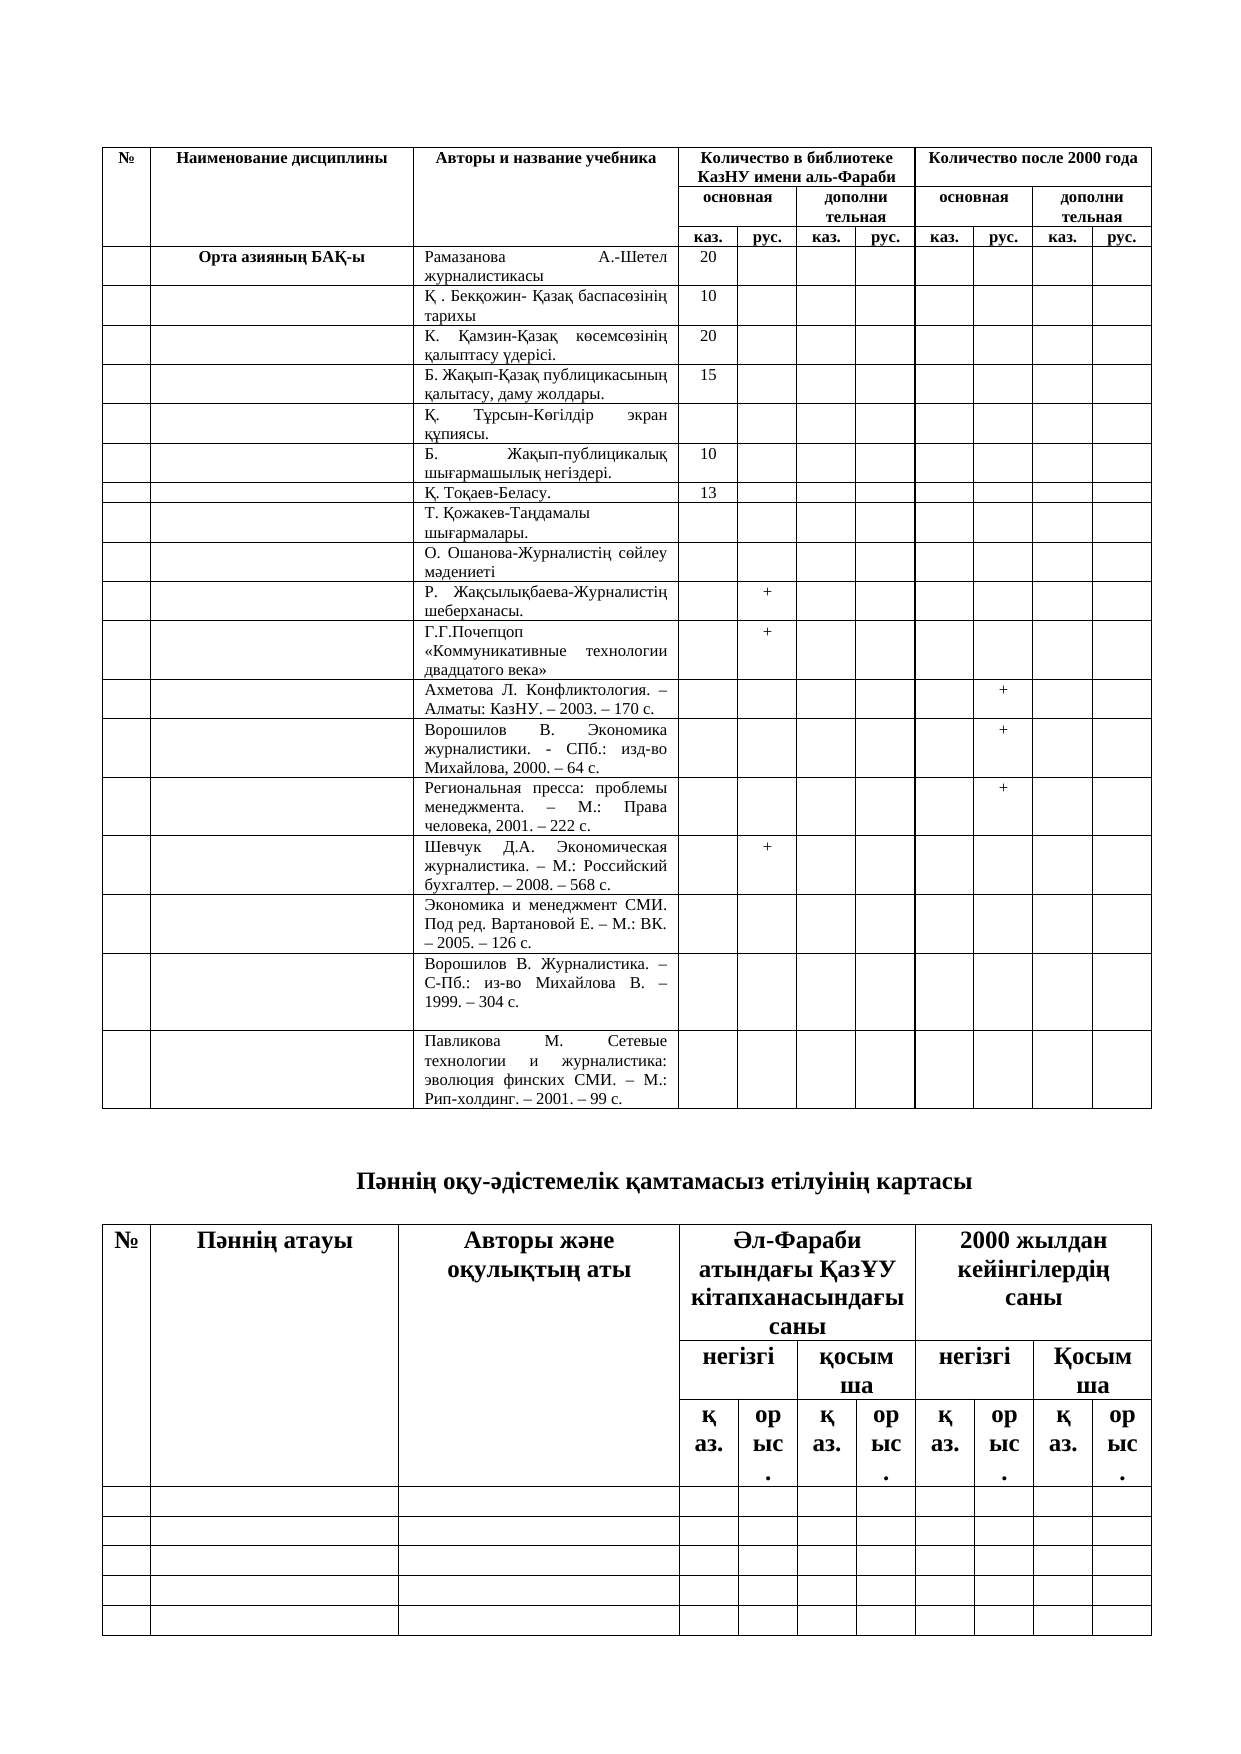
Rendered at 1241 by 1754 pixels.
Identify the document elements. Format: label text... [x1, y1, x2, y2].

table_cell рус. [856, 227, 914, 246]
table_cell [738, 404, 796, 443]
table_cell [151, 1517, 398, 1545]
table_cell каз. [916, 227, 973, 246]
table_cell рус. [1093, 227, 1151, 246]
table_cell [679, 895, 737, 952]
table_cell [856, 895, 914, 952]
table_cell [1033, 778, 1092, 835]
table_cell қаз. [916, 1400, 974, 1486]
table_cell [974, 365, 1032, 403]
table_header Авторы и название учебника [414, 148, 678, 246]
table_cell [1093, 503, 1151, 542]
table_cell + [738, 621, 796, 679]
table_header Пәннің атауы [151, 1225, 398, 1486]
table_cell қосымша [798, 1341, 915, 1398]
table_cell [679, 778, 737, 835]
table_cell каз. [1033, 227, 1092, 246]
table_cell [1093, 1546, 1151, 1575]
table_cell [797, 483, 855, 502]
table_cell [797, 503, 855, 542]
table_cell [103, 778, 150, 835]
table_cell [680, 1606, 738, 1635]
table_cell [916, 1606, 974, 1635]
table_cell [738, 895, 796, 952]
table_cell [738, 680, 796, 718]
table_cell қаз. [798, 1400, 856, 1486]
table_cell [916, 1576, 974, 1605]
table_cell [1093, 326, 1151, 364]
table_cell [974, 444, 1032, 482]
table_cell [738, 365, 796, 403]
table_cell [151, 326, 413, 364]
table_cell 10 [679, 286, 737, 324]
table_cell [916, 286, 973, 324]
table_cell [738, 326, 796, 364]
table_cell [1093, 954, 1151, 1030]
table_cell [151, 503, 413, 542]
table_cell [1033, 836, 1092, 894]
table_cell Р. Жақсылықбаева-Журналистің шеберханасы. [414, 582, 678, 620]
table_cell [679, 543, 737, 581]
table_cell [103, 503, 150, 542]
table_cell [151, 719, 413, 777]
table_cell [103, 680, 150, 718]
table_cell [1093, 1576, 1151, 1605]
table_cell [1034, 1487, 1092, 1516]
table_cell [679, 680, 737, 718]
table_cell [916, 621, 973, 679]
table_cell [680, 1546, 738, 1575]
table_cell [856, 836, 914, 894]
table_cell [1033, 543, 1092, 581]
table_cell [916, 680, 973, 718]
table_cell [1033, 582, 1092, 620]
table_cell [797, 365, 855, 403]
table_cell [1093, 444, 1151, 482]
table_cell [679, 836, 737, 894]
table_cell Қ. Тоқаев-Беласу. [414, 483, 678, 502]
table_cell [916, 954, 973, 1030]
table_cell [798, 1487, 856, 1516]
table_cell [856, 326, 914, 364]
table_cell О. Ошанова-Журналистің сөйлеу мәдениеті [414, 543, 678, 581]
table_cell [797, 404, 855, 443]
table_header Наименование дисциплины [151, 148, 413, 246]
table_cell [399, 1606, 679, 1635]
table_cell [399, 1517, 679, 1545]
table_cell Ворошилов В. Экономика журналистики. - СПб.: изд-во Михайлова, 2000. – 64 с. [414, 719, 678, 777]
table_cell [856, 247, 914, 285]
table_cell [857, 1517, 915, 1545]
table_header Количество в библиотеке КазНУ имени аль-Фараби [679, 148, 914, 186]
table_cell [103, 286, 150, 324]
table_cell [738, 247, 796, 285]
table_cell [856, 778, 914, 835]
table_cell [797, 954, 855, 1030]
table_cell [103, 1546, 150, 1575]
table_cell дополни тельная [797, 187, 914, 226]
table_cell [797, 680, 855, 718]
table_cell Рамазанова А.-Шетел журналистикасы [414, 247, 678, 285]
table_cell [797, 778, 855, 835]
table_cell [1093, 1517, 1151, 1545]
table_cell [798, 1606, 856, 1635]
table_cell орыс. [739, 1400, 797, 1486]
table_cell [151, 404, 413, 443]
table_cell [857, 1606, 915, 1635]
table_cell [738, 483, 796, 502]
table_cell [916, 404, 973, 443]
table_cell [916, 365, 973, 403]
table_cell Экономика и менеджмент СМИ. Под ред. Вартановой Е. – М.: ВК. – 2005. – 126 с. [414, 895, 678, 952]
table_cell 13 [679, 483, 737, 502]
table_cell [103, 1031, 150, 1108]
table_cell [916, 582, 973, 620]
table_cell [1093, 836, 1151, 894]
table_cell [151, 1576, 398, 1605]
table_cell [103, 444, 150, 482]
table_cell [797, 286, 855, 324]
table_cell Т. Қожакев-Таңдамалы шығармалары. [414, 503, 678, 542]
table_header Авторы және оқулықтың аты [399, 1225, 679, 1486]
table_cell [103, 247, 150, 285]
table_cell [1033, 895, 1092, 952]
table_cell [797, 582, 855, 620]
table_cell [1034, 1606, 1092, 1635]
table_cell Қ. Тұрсын-Көгілдір экран құпиясы. [414, 404, 678, 443]
table_cell [151, 836, 413, 894]
table_cell [974, 954, 1032, 1030]
table_cell [856, 621, 914, 679]
table_cell каз. [797, 227, 855, 246]
table_cell [1033, 1031, 1092, 1108]
table_cell Қ . Бекқожин- Қазақ баспасөзінің тарихы [414, 286, 678, 324]
table_cell [103, 326, 150, 364]
table_cell [1033, 621, 1092, 679]
table_cell [974, 582, 1032, 620]
table_cell [1093, 365, 1151, 403]
table_cell [974, 503, 1032, 542]
table_cell негізгі [916, 1341, 1033, 1398]
table_cell [856, 286, 914, 324]
table_cell рус. [738, 227, 796, 246]
table_cell [975, 1576, 1033, 1605]
table_cell [974, 483, 1032, 502]
table_header № [103, 148, 150, 246]
table_cell [151, 444, 413, 482]
table_cell [1093, 778, 1151, 835]
table_cell [974, 836, 1032, 894]
table_cell [974, 895, 1032, 952]
table_cell [1093, 895, 1151, 952]
table_cell [151, 895, 413, 952]
table_cell [797, 895, 855, 952]
table_cell [798, 1576, 856, 1605]
table_cell [1033, 719, 1092, 777]
table_cell [1093, 543, 1151, 581]
table_cell [103, 836, 150, 894]
table_cell [1093, 404, 1151, 443]
table_cell [738, 778, 796, 835]
table_cell [916, 326, 973, 364]
table_cell [680, 1576, 738, 1605]
table_cell [1093, 1487, 1151, 1516]
table_cell + [738, 836, 796, 894]
table_cell [1093, 483, 1151, 502]
table_header Әл-Фараби атындағы ҚазҰУ кітапханасындағы саны [680, 1225, 915, 1340]
table_cell [103, 895, 150, 952]
table_cell [856, 503, 914, 542]
table_cell [1033, 680, 1092, 718]
table_cell [679, 404, 737, 443]
table_cell [856, 543, 914, 581]
table_cell [738, 543, 796, 581]
table_cell 10 [679, 444, 737, 482]
table_cell [151, 954, 413, 1030]
table_cell [103, 954, 150, 1030]
table_cell [103, 365, 150, 403]
table_cell [1034, 1546, 1092, 1575]
table_cell [916, 1031, 973, 1108]
table_cell [1033, 326, 1092, 364]
table_cell [1093, 247, 1151, 285]
table_cell [1033, 365, 1092, 403]
table_cell [680, 1517, 738, 1545]
table_cell К. Қамзин-Қазақ көсемсөзінің қалыптасу үдерісі. [414, 326, 678, 364]
table_cell [856, 954, 914, 1030]
table_cell [797, 719, 855, 777]
table_cell [856, 582, 914, 620]
table_cell [856, 444, 914, 482]
table_cell [151, 1546, 398, 1575]
table_cell [798, 1546, 856, 1575]
table_cell + [974, 778, 1032, 835]
table_cell [151, 1031, 413, 1108]
table_cell [974, 286, 1032, 324]
table_cell Региональная пресса: проблемы менеджмента. – М.: Права человека, 2001. – 222 с. [414, 778, 678, 835]
table_cell [738, 503, 796, 542]
table_cell [1093, 1606, 1151, 1635]
table_cell [679, 1031, 737, 1108]
table_cell [916, 1517, 974, 1545]
table_cell Г.Г.Почепцоп «Коммуникативные технологии двадцатого века» [414, 621, 678, 679]
table_cell [797, 444, 855, 482]
table_cell [797, 1031, 855, 1108]
table_cell [1033, 404, 1092, 443]
table_cell орыс. [857, 1400, 915, 1486]
table_cell [916, 1487, 974, 1516]
table_cell [1033, 286, 1092, 324]
table_cell [916, 778, 973, 835]
table_cell [916, 719, 973, 777]
table_cell негізгі [680, 1341, 797, 1398]
table_cell каз. [679, 227, 737, 246]
table_cell [679, 719, 737, 777]
table_cell дополни тельная [1033, 187, 1151, 226]
table_cell [399, 1576, 679, 1605]
table_cell [1093, 719, 1151, 777]
table_cell [916, 483, 973, 502]
table_cell [103, 543, 150, 581]
table_cell [857, 1546, 915, 1575]
table_cell [1034, 1576, 1092, 1605]
table_cell [1033, 247, 1092, 285]
table_cell [738, 286, 796, 324]
table_cell [797, 836, 855, 894]
table_cell [797, 621, 855, 679]
table_cell [1033, 483, 1092, 502]
table_cell [738, 719, 796, 777]
table_cell [103, 404, 150, 443]
table_cell [679, 582, 737, 620]
table_cell [856, 1031, 914, 1108]
table_cell [975, 1517, 1033, 1545]
table_cell [739, 1517, 797, 1545]
table_cell орыс. [1093, 1400, 1151, 1486]
table_cell [797, 326, 855, 364]
table_cell [679, 503, 737, 542]
table_cell [1093, 582, 1151, 620]
table_cell [856, 680, 914, 718]
table_cell [974, 247, 1032, 285]
table_cell [1093, 680, 1151, 718]
table_cell [739, 1487, 797, 1516]
table_cell [103, 1487, 150, 1516]
table_cell рус. [974, 227, 1032, 246]
table_cell [1033, 503, 1092, 542]
table_cell [975, 1606, 1033, 1635]
table_cell [1093, 1031, 1151, 1108]
table_cell [680, 1487, 738, 1516]
table_cell [975, 1487, 1033, 1516]
table_cell [916, 503, 973, 542]
table_cell [151, 483, 413, 502]
table_header 2000 жылдан кейінгілердің саны [916, 1225, 1151, 1340]
table_cell [1033, 954, 1092, 1030]
table_cell [103, 483, 150, 502]
table_cell [399, 1546, 679, 1575]
table_cell [151, 286, 413, 324]
table_cell 20 [679, 326, 737, 364]
table_cell [797, 247, 855, 285]
table_cell [1034, 1517, 1092, 1545]
table_cell [856, 483, 914, 502]
table_cell Павликова М. Сетевые технологии и журналистика: эволюция финских СМИ. – М.: Рип-холдинг. – 2001. – 99 с. [414, 1031, 678, 1108]
table_cell Орта азияның БАҚ-ы [151, 247, 413, 285]
table_cell [103, 621, 150, 679]
table_header Количество после 2000 года [916, 148, 1151, 186]
table_cell [857, 1576, 915, 1605]
table_cell [399, 1487, 679, 1516]
table_cell [916, 836, 973, 894]
table_cell [679, 621, 737, 679]
table_cell [798, 1517, 856, 1545]
table_cell [103, 582, 150, 620]
table_cell [151, 1606, 398, 1635]
table_cell Шевчук Д.А. Экономическая журналистика. – М.: Российский бухгалтер. – 2008. – 568 с. [414, 836, 678, 894]
table_cell [797, 543, 855, 581]
table_cell 15 [679, 365, 737, 403]
table_cell қаз. [680, 1400, 738, 1486]
table_cell [975, 1546, 1033, 1575]
table_cell [738, 444, 796, 482]
table_cell [1093, 286, 1151, 324]
table_cell [103, 719, 150, 777]
table_cell 20 [679, 247, 737, 285]
table_cell [856, 365, 914, 403]
table_cell [739, 1606, 797, 1635]
table_cell [738, 954, 796, 1030]
text Пәннің оқу-әдістемелік қамтамасыз етілуінің картасы [177, 1166, 1152, 1195]
table_cell Б. Жақып-публицикалық шығармашылық негіздері. [414, 444, 678, 482]
table_header № [103, 1225, 150, 1486]
table_cell [1093, 621, 1151, 679]
table_cell + [738, 582, 796, 620]
table_cell [916, 247, 973, 285]
table_cell Қосымша [1034, 1341, 1151, 1398]
table_cell основная [679, 187, 796, 226]
table_cell қаз. [1034, 1400, 1092, 1486]
table_cell [856, 719, 914, 777]
table_cell [739, 1546, 797, 1575]
table_cell [916, 1546, 974, 1575]
table_cell [103, 1517, 150, 1545]
table_cell основная [916, 187, 1032, 226]
table_cell [974, 326, 1032, 364]
table_cell [151, 621, 413, 679]
table_cell [679, 954, 737, 1030]
table_cell [916, 543, 973, 581]
table_cell [974, 1031, 1032, 1108]
table_cell Б. Жақып-Қазақ публицикасының қалытасу, даму жолдары. [414, 365, 678, 403]
table_cell [151, 365, 413, 403]
table_cell [151, 582, 413, 620]
table_cell + [974, 719, 1032, 777]
table_cell Ворошилов В. Журналистика. – С-Пб.: из-во Михайлова В. – 1999. – 304 с. [414, 954, 678, 1030]
table_cell [151, 543, 413, 581]
table_cell [916, 895, 973, 952]
table_cell [103, 1576, 150, 1605]
table_cell [151, 1487, 398, 1516]
table_cell [916, 444, 973, 482]
table_cell [856, 404, 914, 443]
table_cell [974, 621, 1032, 679]
table_cell Ахметова Л. Конфликтология. – Алматы: КазНУ. – 2003. – 170 с. [414, 680, 678, 718]
table_cell [151, 778, 413, 835]
table_cell [739, 1576, 797, 1605]
table_cell [151, 680, 413, 718]
table_cell [103, 1606, 150, 1635]
table_cell [738, 1031, 796, 1108]
table_cell + [974, 680, 1032, 718]
table_cell [974, 543, 1032, 581]
table_cell [974, 404, 1032, 443]
table_cell орыс. [975, 1400, 1033, 1486]
table_cell [1033, 444, 1092, 482]
table_cell [857, 1487, 915, 1516]
